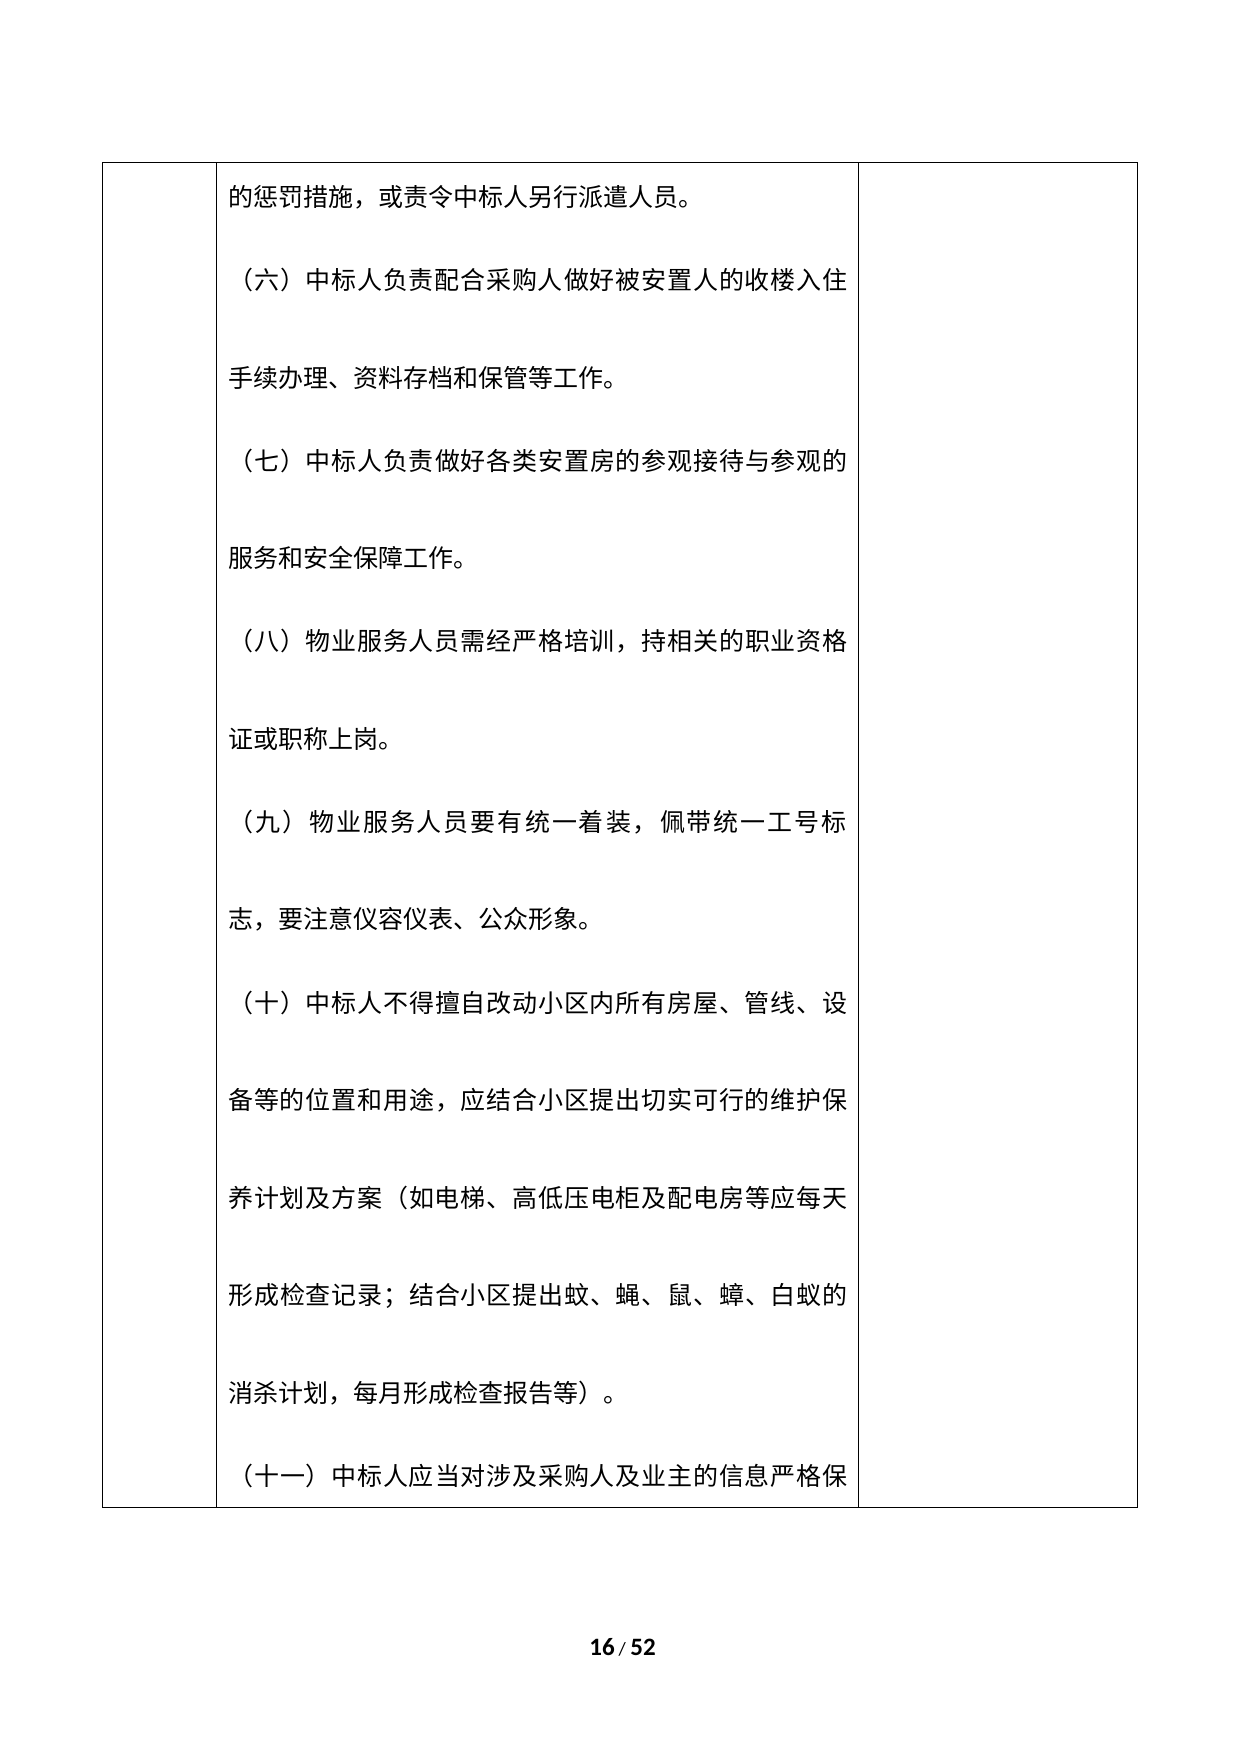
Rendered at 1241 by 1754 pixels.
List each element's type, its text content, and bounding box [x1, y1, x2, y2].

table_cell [217, 163, 858, 1507]
table_cell 6 [103, 163, 216, 1507]
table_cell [859, 163, 1137, 1507]
